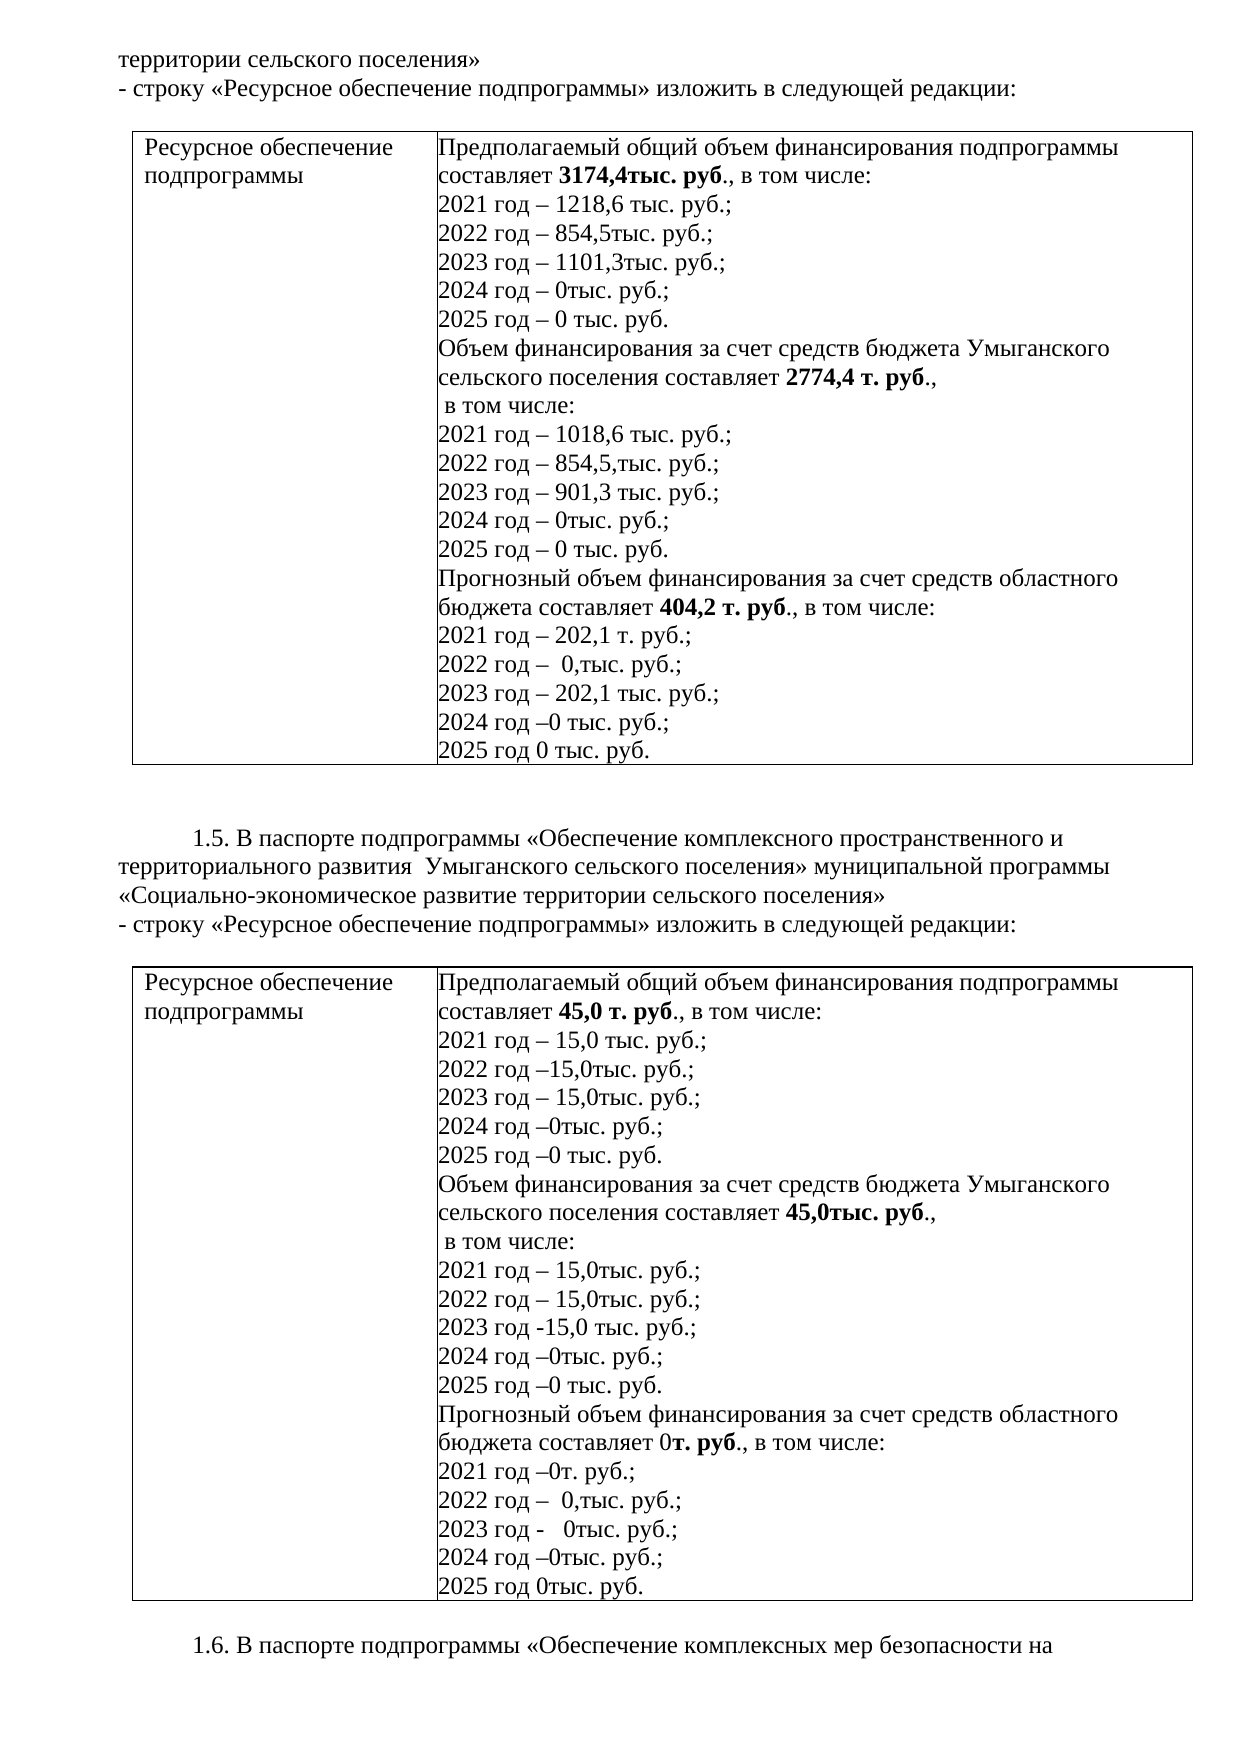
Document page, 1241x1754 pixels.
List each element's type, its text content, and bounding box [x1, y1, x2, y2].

table_header Ресурсное обеспечение подпрограммы [133, 132, 437, 764]
table_header Предполагаемый общий объем финансирования подпрограммы составляет 45,0 т. руб., в том числе: 2021 год – 15,0 тыс. руб.; 2022 год –15,0тыс. руб.; 2023 год – 15,0тыс. руб.; 2024 год –0тыс. руб.; 2025 год –0 тыс. руб. Объем финансирования за счет средств бюджета Умыганского сельского поселения составляет 45,0тыс. руб., в том числе: 2021 год – 15,0тыс. руб.; 2022 год – 15,0тыс. руб.; 2023 год -15,0 тыс. руб.; 2024 год –0тыс. руб.; 2025 год –0 тыс. руб. Прогнозный объем финансирования за счет средств областного бюджета составляет 0т. руб., в том числе: 2021 год –0т. руб.; 2022 год – 0,тыс. руб.; 2023 год - 0тыс. руб.; 2024 год –0тыс. руб.; 2025 год 0тыс. руб. [438, 968, 1192, 1600]
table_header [133, 968, 437, 1600]
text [118, 44, 1181, 73]
text - строку «Ресурсное обеспечение подпрограммы» изложить в следующей редакции: [118, 909, 1181, 938]
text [118, 1630, 1181, 1658]
text - строку «Ресурсное обеспечение подпрограммы» изложить в следующей редакции: [118, 73, 1181, 102]
text 1.5. В паспорте подпрограммы «Обеспечение комплексного пространственного и территориального развития Умыганского сельского поселения» муниципальной программы «Социально-экономическое развитие территории сельского поселения» [118, 823, 1181, 909]
table_header Предполагаемый общий объем финансирования подпрограммы составляет 3174,4тыс. руб., в том числе: 2021 год – 1218,6 тыс. руб.; 2022 год – 854,5тыс. руб.; 2023 год – 1101,3тыс. руб.; 2024 год – 0тыс. руб.; 2025 год – 0 тыс. руб. Объем финансирования за счет средств бюджета Умыганского сельского поселения составляет 2774,4 т. руб., в том числе: 2021 год – 1018,6 тыс. руб.; 2022 год – 854,5,тыс. руб.; 2023 год – 901,3 тыс. руб.; 2024 год – 0тыс. руб.; 2025 год – 0 тыс. руб. Прогнозный объем финансирования за счет средств областного бюджета составляет 404,2 т. руб., в том числе: 2021 год – 202,1 т. руб.; 2022 год – 0,тыс. руб.; 2023 год – 202,1 тыс. руб.; 2024 год –0 тыс. руб.; 2025 год 0 тыс. руб. [438, 132, 1192, 764]
